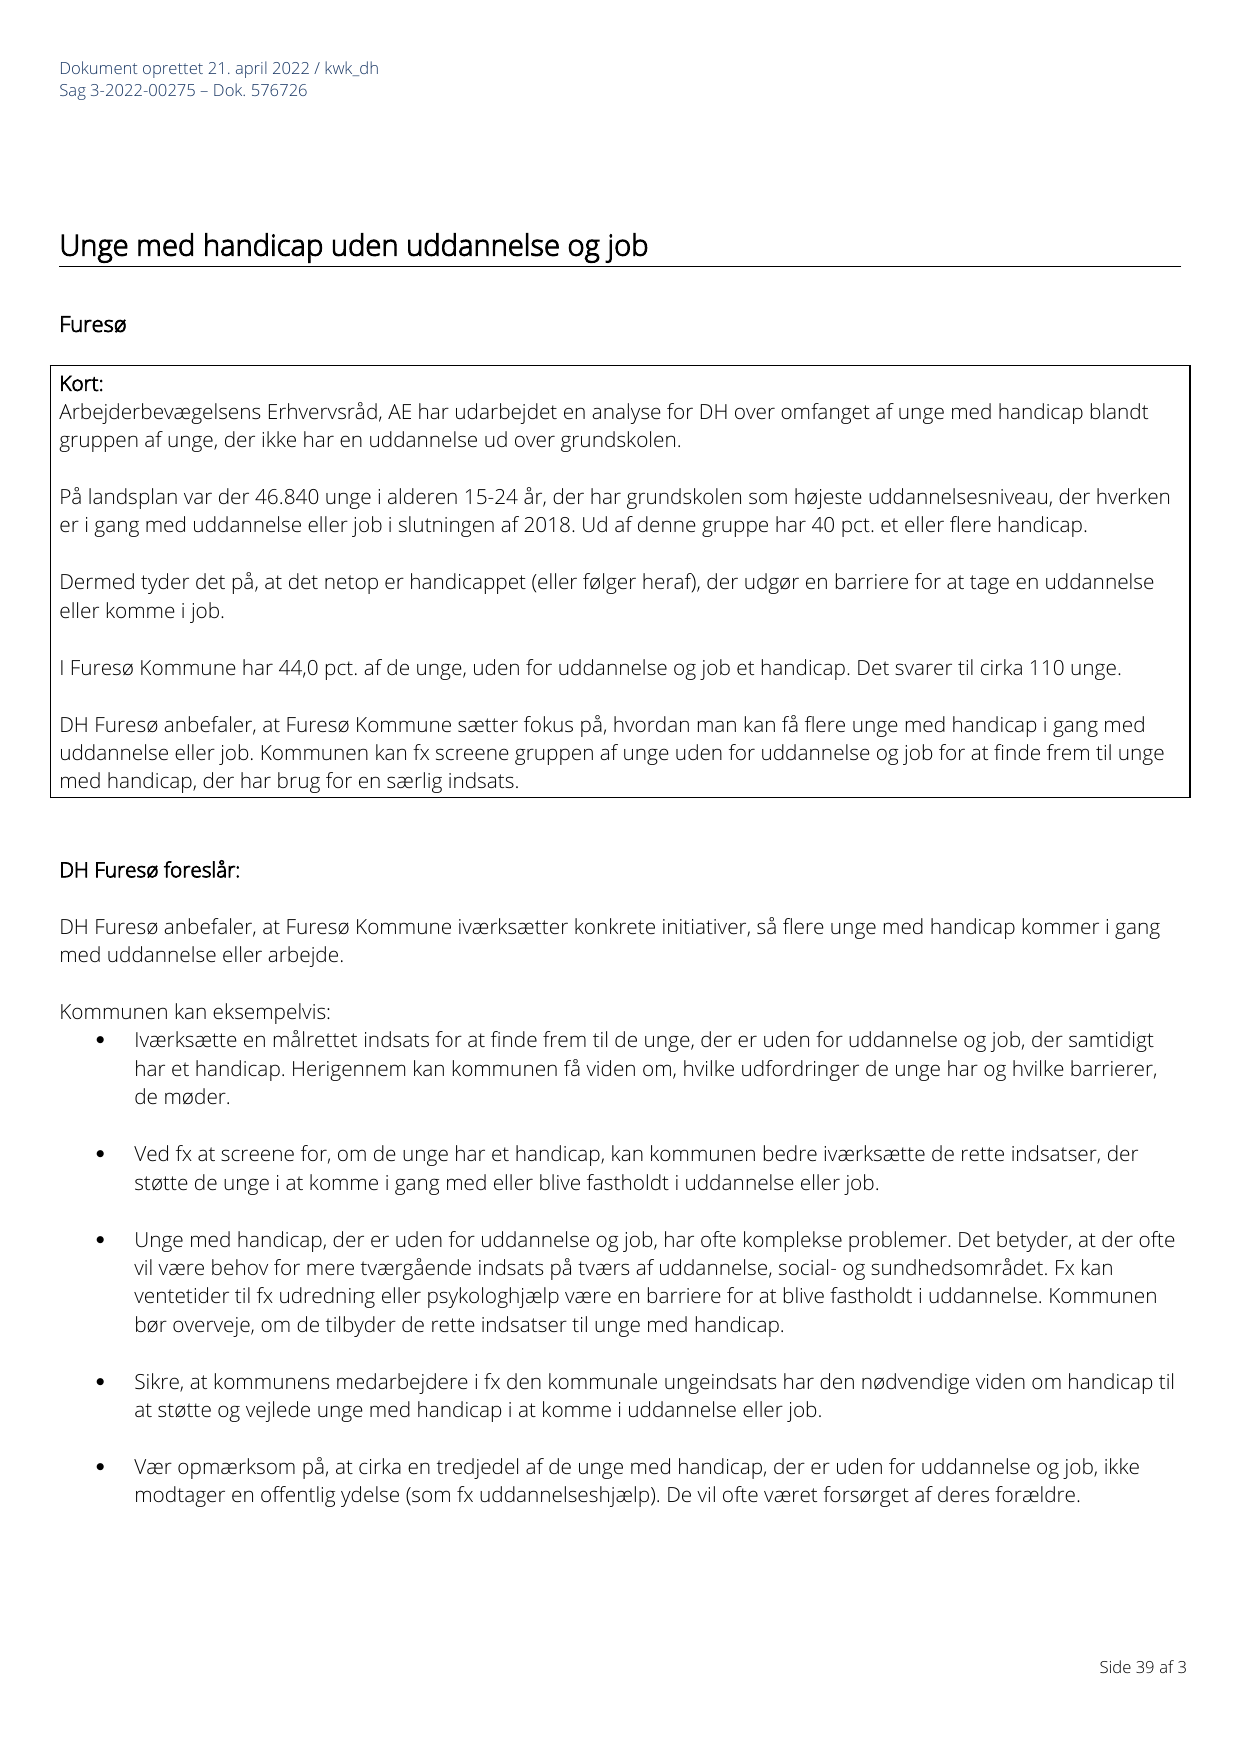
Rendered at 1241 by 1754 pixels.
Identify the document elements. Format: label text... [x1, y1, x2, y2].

list Unge med handicap, der er uden for uddannelse og job, har ofte komplekse problemer. Det betyder, at der ofte vil være behov for mere tværgående indsats på tværs af uddannelse, social- og sundhedsområdet. Fx kan ventetider til fx udredning eller psykologhjælp være en barriere for at blive fastholdt i uddannelse. Kommunen bør overveje, om de tilbyder de rette indsatser til unge med handicap. [97, 1225, 1181, 1338]
text Kommunen kan eksempelvis: [59, 997, 1181, 1026]
text DH Furesø anbefaler, at Furesø Kommune iværksætter konkrete initiativer, så flere unge med handicap kommer i gang med uddannelse eller arbejde. [59, 912, 1181, 969]
text I Furesø Kommune har 44,0 pct. af de unge, uden for uddannelse og job et handicap. Det svarer til cirka 110 unge. [59, 653, 1181, 681]
text DH Furesø foreslår: [59, 855, 1181, 883]
text DH Furesø anbefaler, at Furesø Kommune sætter fokus på, hvordan man kan få flere unge med handicap i gang med uddannelse eller job. Kommunen kan fx screene gruppen af unge uden for uddannelse og job for at finde frem til unge med handicap, der har brug for en særlig indsats. [51, 707, 1189, 797]
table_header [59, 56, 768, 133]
subtitle Furesø [59, 307, 1181, 338]
text Arbejderbevægelsens Erhvervsråd, AE har udarbejdet en analyse for DH over omfanget af unge med handicap blandt gruppen af unge, der ikke har en uddannelse ud over grundskolen. [59, 397, 1181, 454]
text Unge med handicap uden uddannelse og job [59, 224, 1181, 266]
list Vær opmærksom på, at cirka en tredjedel af de unge med handicap, der er uden for uddannelse og job, ikke modtager en offentlig ydelse (som fx uddannelseshjælp). De vil ofte været forsørget af deres forældre. [97, 1452, 1181, 1509]
text Kort: [51, 366, 1189, 397]
list Sikre, at kommunens medarbejdere i fx den kommunale ungeindsats har den nødvendige viden om handicap til at støtte og vejlede unge med handicap i at komme i uddannelse eller job. [97, 1367, 1181, 1424]
list Ved fx at screene for, om de unge har et handicap, kan kommunen bedre iværksætte de rette indsatser, der støtte de unge i at komme i gang med eller blive fastholdt i uddannelse eller job. [97, 1139, 1181, 1196]
text Dermed tyder det på, at det netop er handicappet (eller følger heraf), der udgør en barriere for at tage en uddannelse eller komme i job. [59, 567, 1181, 624]
list Iværksætte en målrettet indsats for at finde frem til de unge, der er uden for uddannelse og job, der samtidigt har et handicap. Herigennem kan kommunen få viden om, hvilke udfordringer de unge har og hvilke barrierer, de møder. [97, 1026, 1181, 1111]
text På landsplan var der 46.840 unge i alderen 15-24 år, der har grundskolen som højeste uddannelsesniveau, der hverken er i gang med uddannelse eller job i slutningen af 2018. Ud af denne gruppe har 40 pct. et eller flere handicap. [59, 482, 1181, 539]
